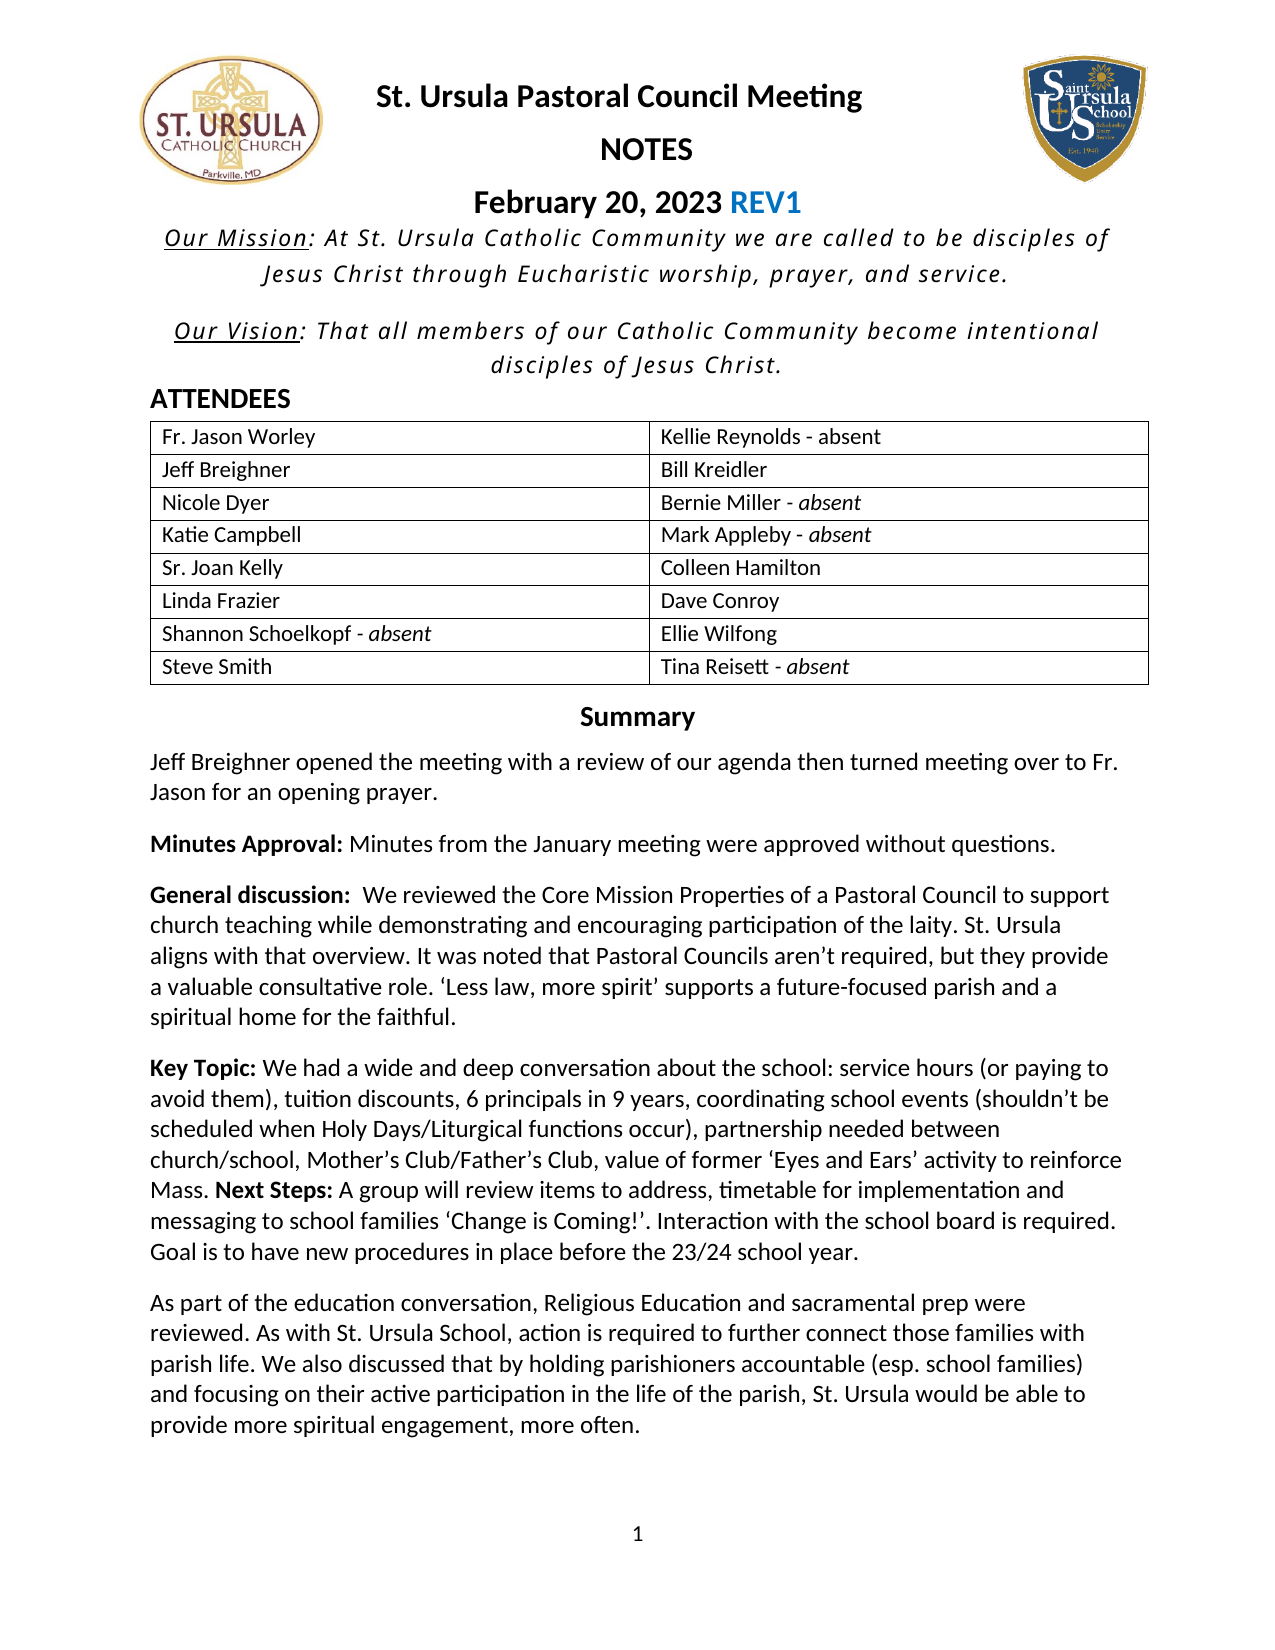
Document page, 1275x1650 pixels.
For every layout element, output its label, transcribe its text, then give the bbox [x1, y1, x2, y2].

text Our Vision: That all members of our Catholic Community become intentional [150, 315, 1125, 346]
table_header Fr. Jason Worley [151, 422, 649, 454]
text As part of the education conversation, Religious Education and sacramental prep were reviewed. As with St. Ursula School, action is required to further connect those families with parish life. We also discussed that by holding parishioners accountable (esp. school families) and focusing on their active participation in the life of the parish, St. Ursula would be able to provide more spiritual engagement, more often. [150, 1287, 1125, 1439]
table_cell Sr. Joan Kelly [151, 554, 649, 585]
table_cell Katie Campbell [151, 521, 649, 552]
text ​disciples of Jesus Christ. [150, 349, 1125, 380]
table_cell Tina Reisett - absent [650, 652, 1148, 684]
text Key Topic: We had a wide and deep conversation about the school: service hours (or paying to avoid them), tuition discounts, 6 principals in 9 years, coordinating school events (shouldn’t be scheduled when Holy Days/Liturgical functions occur), partnership needed between church/school, Mother’s Club/Father’s Club, value of former ‘Eyes and Ears’ activity to reinforce Mass. Next Steps: A group will review items to address, timetable for implementation and messaging to school families ‘Change is Coming!’. Interaction with the school board is required. Goal is to have new procedures in place before the 23/24 school year. [150, 1052, 1125, 1266]
table_cell Ellie Wilfong [650, 619, 1148, 651]
table_cell Shannon Schoelkopf - absent [151, 619, 649, 651]
table_cell Bill Kreidler [650, 455, 1148, 487]
table_cell Colleen Hamilton [650, 554, 1148, 585]
picture [137, 53, 324, 185]
table_cell Bernie Miller - absent [650, 488, 1148, 519]
text Summary [150, 698, 1125, 733]
table_cell Dave Conroy [650, 586, 1148, 618]
picture [1017, 37, 1152, 185]
table_header Kellie Reynolds - absent [650, 422, 1148, 454]
text Minutes Approval: Minutes from the January meeting were approved without questions. [150, 828, 1125, 858]
table_cell Linda Frazier [151, 586, 649, 618]
text Jeff Breighner opened the meeting with a review of our agenda then turned meeting over to Fr. Jason for an opening prayer. [150, 746, 1125, 807]
text St. Ursula Pastoral Council Meeting [150, 75, 1125, 116]
table_cell Nicole Dyer [151, 488, 649, 519]
text NOTES [150, 128, 1125, 169]
table_cell Jeff Breighner [151, 455, 649, 487]
table_cell Steve Smith [151, 652, 649, 684]
text ATTENDEES [150, 380, 1125, 416]
text General discussion: We reviewed the Core Mission Properties of a Pastoral Council to support church teaching while demonstrating and encouraging participation of the laity. St. Ursula aligns with that overview. It was noted that Pastoral Councils aren’t required, but they provide a valuable consultative role. ‘Less law, more spirit’ supports a future-focused parish and a spiritual home for the faithful. [150, 879, 1125, 1032]
table_cell Mark Appleby - absent [650, 521, 1148, 552]
text February 20, 2023 REV1 [150, 181, 1125, 222]
text Our Mission: At St. Ursula Catholic Community we are called to be disciples of Jesus Christ through Eucharistic worship, prayer, and service. [150, 222, 1125, 289]
